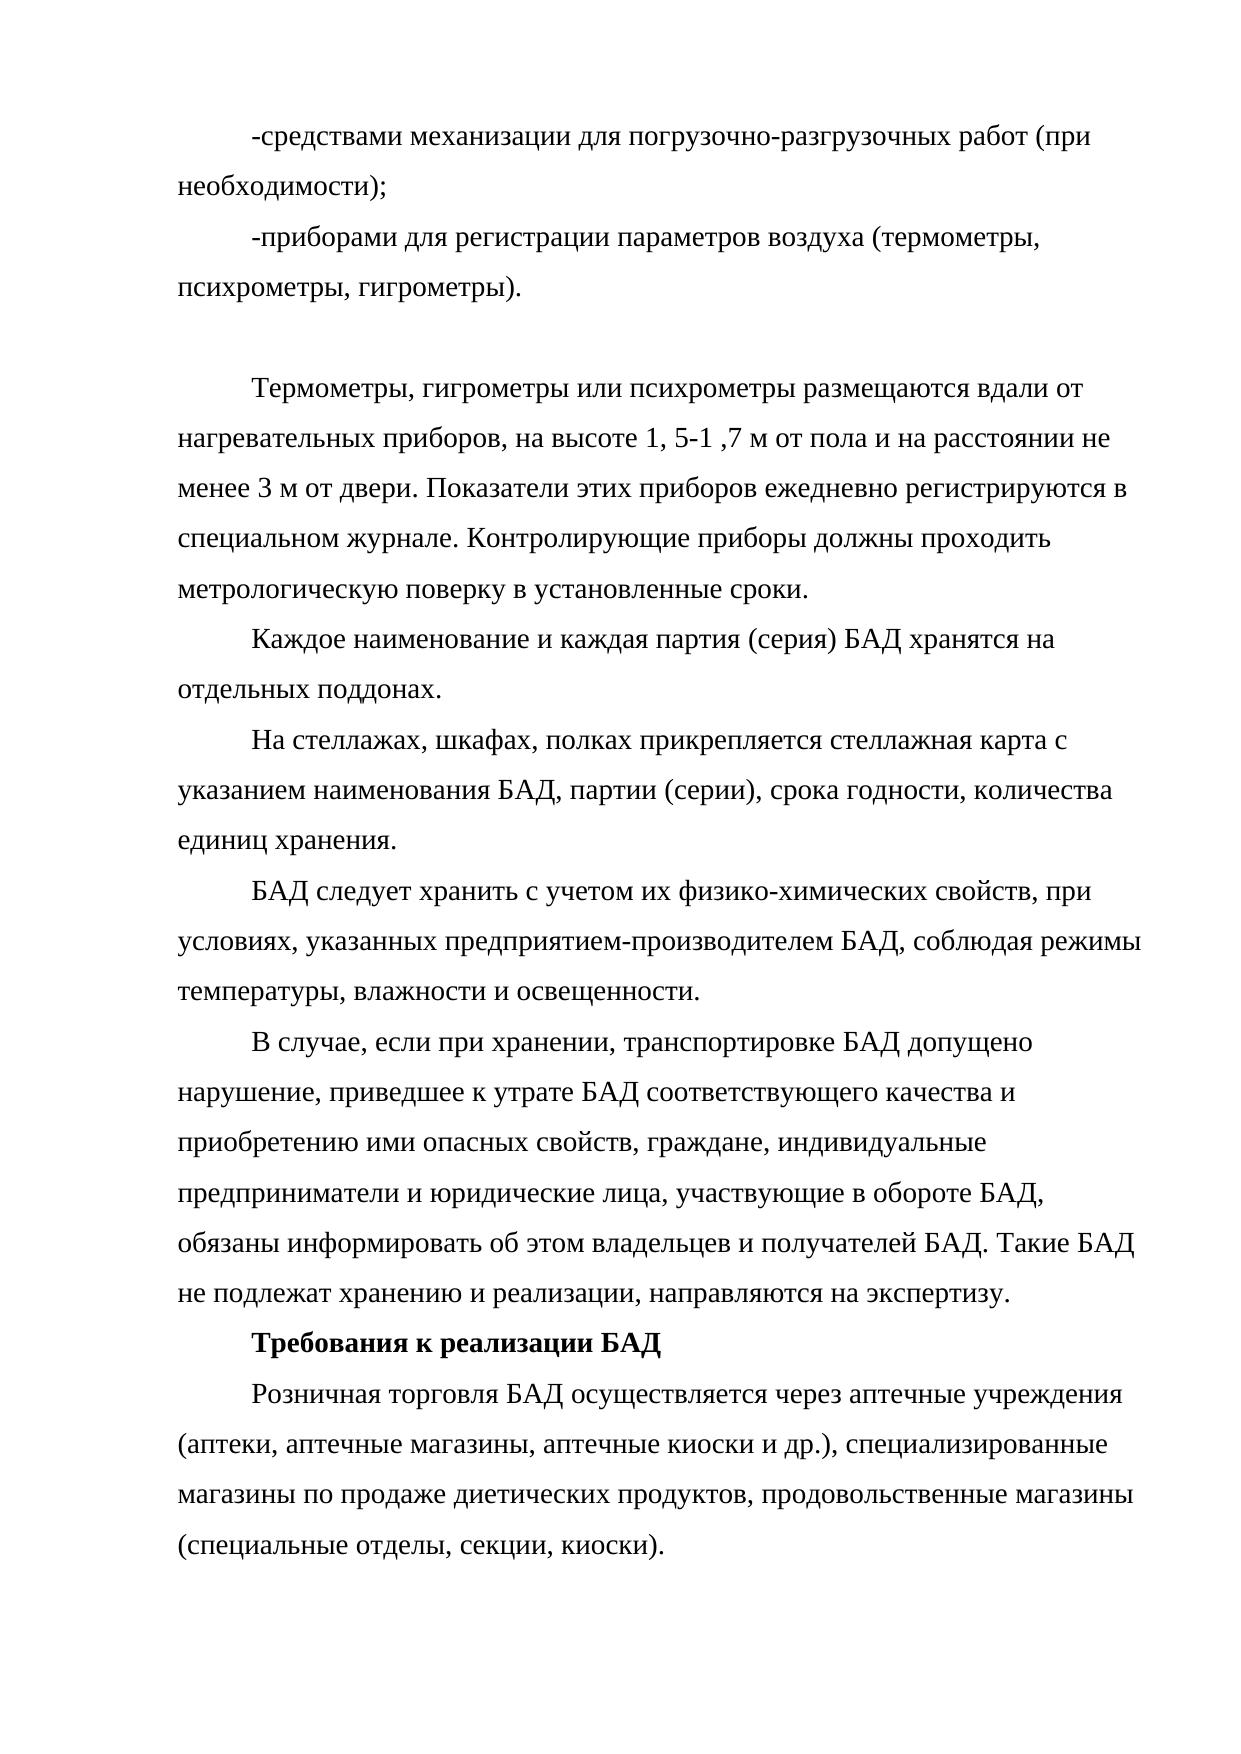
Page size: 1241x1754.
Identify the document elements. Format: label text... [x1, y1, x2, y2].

text Термометры, гигрометры или психрометры размещаются вдали от нагревательных приборов, на высоте 1, 5-1 ,7 м от пола и на расстоянии не менее 3 м от двери. Показатели этих приборов ежедневно регистрируются в специальном журнале. Контролирующие приборы должны проходить метрологическую поверку в установленные сроки. [177, 370, 1152, 604]
text На стеллажах, шкафах, полках прикрепляется стеллажная карта с указанием наименования БАД, партии (серии), срока годности, количества единиц хранения. [177, 722, 1152, 856]
text -средствами механизации для погрузочно-разгрузочных работ (при необходимости); [177, 118, 1152, 202]
text Розничная торговля БАД осуществляется через аптечные учреждения (аптеки, аптечные магазины, аптечные киоски и др.), специализированные магазины по продаже диетических продуктов, продовольственные магазины (специальные отделы, секции, киоски). [177, 1376, 1152, 1560]
text Каждое наименование и каждая партия (серия) БАД хранятся на отдельных поддонах. [177, 621, 1152, 705]
text -приборами для регистрации параметров воздуха (термометры, психрометры, гигрометры). [177, 219, 1152, 303]
text БАД следует хранить с учетом их физико-химических свойств, при условиях, указанных предприятием-производителем БАД, соблюдая режимы температуры, влажности и освещенности. [177, 873, 1152, 1007]
text В случае, если при хранении, транспортировке БАД допущено нарушение, приведшее к утрате БАД соответствующего качества и приобретению ими опасных свойств, граждане, индивидуальные предприниматели и юридические лица, участвующие в обороте БАД, обязаны информировать об этом владельцев и получателей БАД. Такие БАД не подлежат хранению и реализации, направляются на экспертизу. [177, 1024, 1152, 1309]
text Требования к реализации БАД [177, 1326, 1152, 1359]
